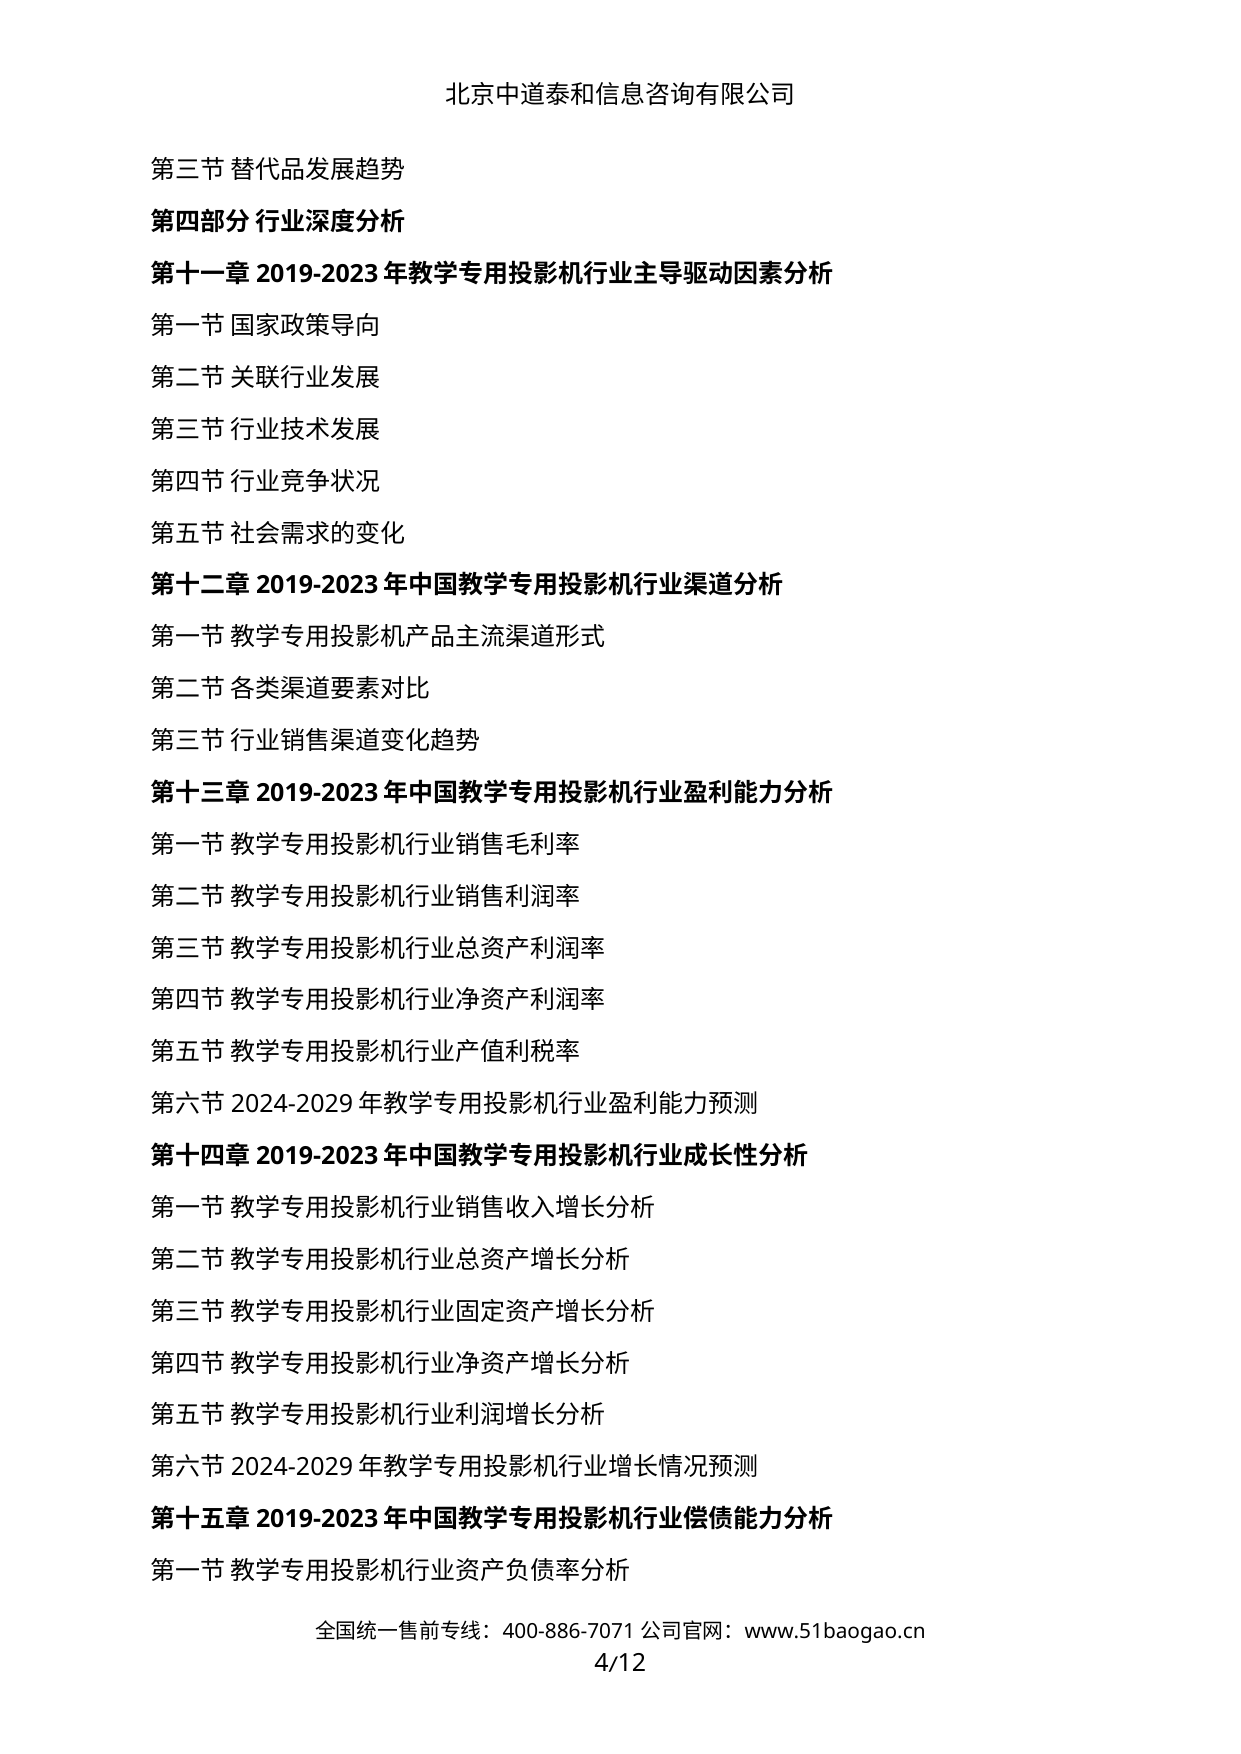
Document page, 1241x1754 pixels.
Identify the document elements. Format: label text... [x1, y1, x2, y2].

text 第二节 各类渠道要素对比 [150, 669, 1090, 705]
text 第一节 教学专用投影机行业销售收入增长分析 [150, 1187, 1090, 1224]
text 第二节 关联行业发展 [150, 357, 1090, 394]
text 第三节 教学专用投影机行业总资产利润率 [150, 928, 1090, 964]
text 第十三章 2019-2023年中国教学专用投影机行业盈利能力分析 [150, 772, 1090, 809]
text 第五节 社会需求的变化 [150, 513, 1090, 549]
text 第三节 替代品发展趋势 [150, 150, 1090, 186]
text 第十一章 2019-2023年教学专用投影机行业主导驱动因素分析 [150, 254, 1090, 290]
text 第五节 教学专用投影机行业利润增长分析 [150, 1395, 1090, 1431]
text 第十五章 2019-2023年中国教学专用投影机行业偿债能力分析 [150, 1499, 1090, 1535]
text 第四节 教学专用投影机行业净资产增长分析 [150, 1343, 1090, 1379]
text 第四节 行业竞争状况 [150, 461, 1090, 497]
text 第一节 教学专用投影机产品主流渠道形式 [150, 617, 1090, 653]
text 第二节 教学专用投影机行业销售利润率 [150, 876, 1090, 912]
text 第四部分 行业深度分析 [150, 202, 1090, 238]
text 第五节 教学专用投影机行业产值利税率 [150, 1032, 1090, 1068]
text 第十二章 2019-2023年中国教学专用投影机行业渠道分析 [150, 565, 1090, 601]
text 第十四章 2019-2023年中国教学专用投影机行业成长性分析 [150, 1136, 1090, 1172]
text 第六节 2024-2029年教学专用投影机行业增长情况预测 [150, 1447, 1090, 1483]
text 第四节 教学专用投影机行业净资产利润率 [150, 980, 1090, 1016]
text 第三节 行业销售渠道变化趋势 [150, 721, 1090, 757]
text 第一节 教学专用投影机行业资产负债率分析 [150, 1551, 1090, 1587]
text 第三节 行业技术发展 [150, 409, 1090, 446]
text 第六节 2024-2029年教学专用投影机行业盈利能力预测 [150, 1084, 1090, 1120]
text 第二节 教学专用投影机行业总资产增长分析 [150, 1239, 1090, 1276]
text 第三节 教学专用投影机行业固定资产增长分析 [150, 1291, 1090, 1327]
text 第一节 教学专用投影机行业销售毛利率 [150, 824, 1090, 861]
text 第一节 国家政策导向 [150, 306, 1090, 342]
